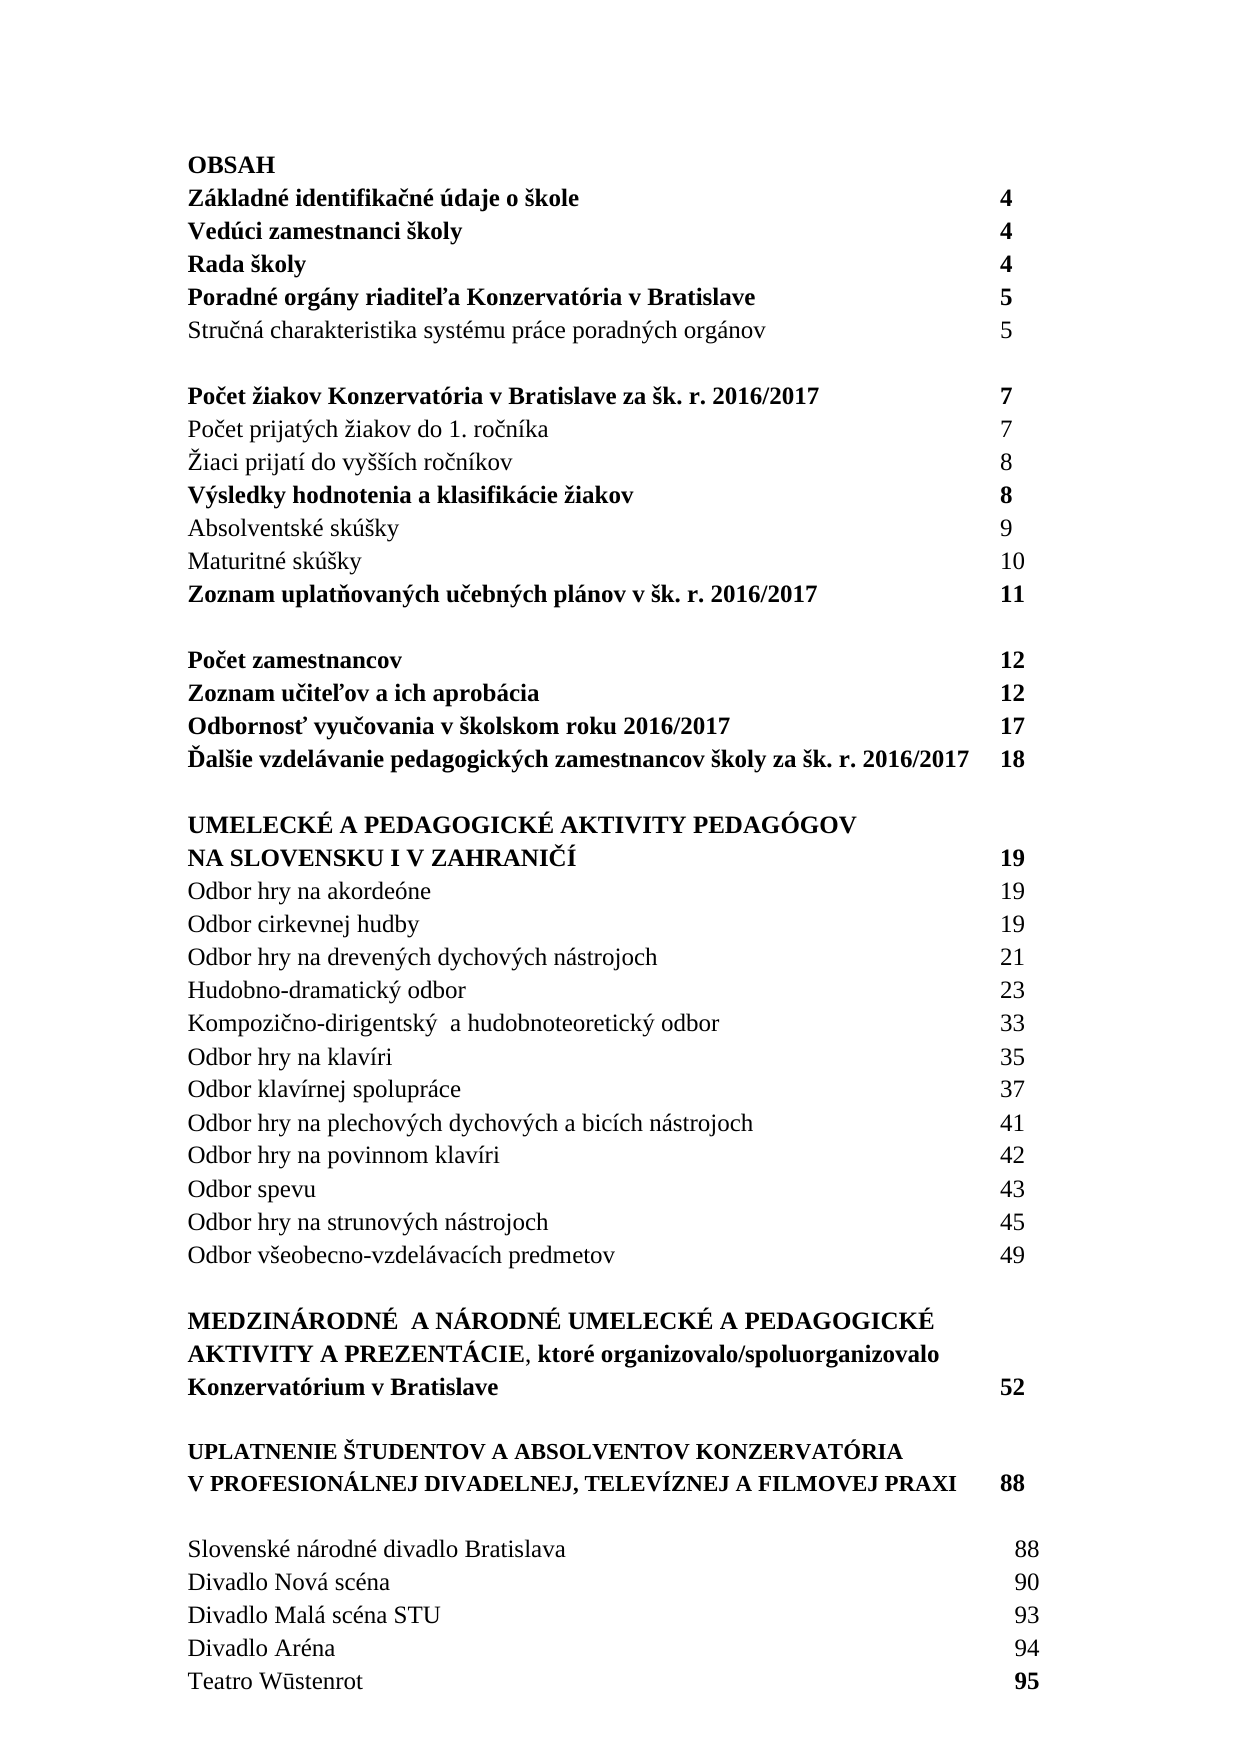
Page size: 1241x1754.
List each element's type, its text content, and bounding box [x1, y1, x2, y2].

text Odbor cirkevnej hudby 19 [187, 909, 1053, 938]
text UPLATNENIE ŠTUDENTOV A ABSOLVENTOV KONZERVATÓRIA V PROFESIONÁLNEJ DIVADELNEJ, TELEVÍZNEJ A FILMOVEJ PRAXI 88 [187, 1438, 1053, 1497]
text Výsledky hodnotenia a klasifikácie žiakov 8 [187, 480, 1053, 509]
text Absolventské skúšky 9 [187, 513, 1053, 542]
text Hudobno-dramatický odbor 23 [187, 976, 1053, 1004]
text MEDZINÁRODNÉ A NÁRODNÉ UMELECKÉ A PEDAGOGICKÉ AKTIVITY A PREZENTÁCIE, ktoré organizovalo/spoluorganizovalo Konzervatórium v Bratislave 52 [187, 1306, 1053, 1401]
text Počet žiakov Konzervatória v Bratislave za šk. r. 2016/2017 7 [187, 381, 1053, 410]
text NA SLOVENSKU I V ZAHRANIČÍ 19 [187, 843, 1053, 872]
text Zoznam učiteľov a ich aprobácia 12 [187, 678, 1053, 707]
text Kompozično-dirigentský a hudobnoteoretický odbor 33 [187, 1008, 1053, 1037]
text Divadlo Nová scéna 90 [187, 1567, 1053, 1596]
text Počet zamestnancov 12 [187, 645, 1053, 674]
text Odbor hry na akordeóne 19 [187, 876, 1053, 905]
text Odbor hry na strunových nástrojoch 45 Odbor všeobecno-vzdelávacích predmetov 49 [187, 1207, 1053, 1268]
text Divadlo Malá scéna STU 93 [187, 1600, 1053, 1629]
text Odbor hry na klavíri 35 [187, 1042, 1053, 1070]
text Stručná charakteristika systému práce poradných orgánov 5 [187, 315, 1053, 344]
text Divadlo Aréna 94 [187, 1633, 1053, 1662]
text Odbor hry na plechových dychových a bicích nástrojoch 41 Odbor hry na povinnom klavíri 42 Odbor spevu 43 [187, 1108, 1053, 1202]
text UMELECKÉ A PEDAGOGICKÉ AKTIVITY PEDAGÓGOV [187, 810, 1053, 839]
text Žiaci prijatí do vyšších ročníkov 8 [187, 447, 1053, 476]
text Teatro Wūstenrot 95 [187, 1666, 1053, 1695]
text Základné identifikačné údaje o škole 4 [187, 183, 1053, 212]
text Zoznam uplatňovaných učebných plánov v šk. r. 2016/2017 11 [187, 579, 1053, 608]
text Maturitné skúšky 10 [187, 546, 1053, 575]
text Odbornosť vyučovania v školskom roku 2016/2017 17 [187, 711, 1053, 740]
text Poradné orgány riaditeľa Konzervatória v Bratislave 5 [187, 282, 1053, 311]
text OBSAH [187, 150, 1053, 179]
text Odbor klavírnej spolupráce 37 [187, 1074, 1053, 1103]
text Ďalšie vzdelávanie pedagogických zamestnancov školy za šk. r. 2016/2017 18 [187, 744, 1053, 773]
text Počet prijatých žiakov do 1. ročníka 7 [187, 414, 1053, 443]
text Vedúci zamestnanci školy 4 [187, 216, 1053, 245]
text Slovenské národné divadlo Bratislava 88 [187, 1534, 1053, 1563]
text Odbor hry na drevených dychových nástrojoch 21 [187, 942, 1053, 971]
text Rada školy 4 [187, 249, 1053, 278]
